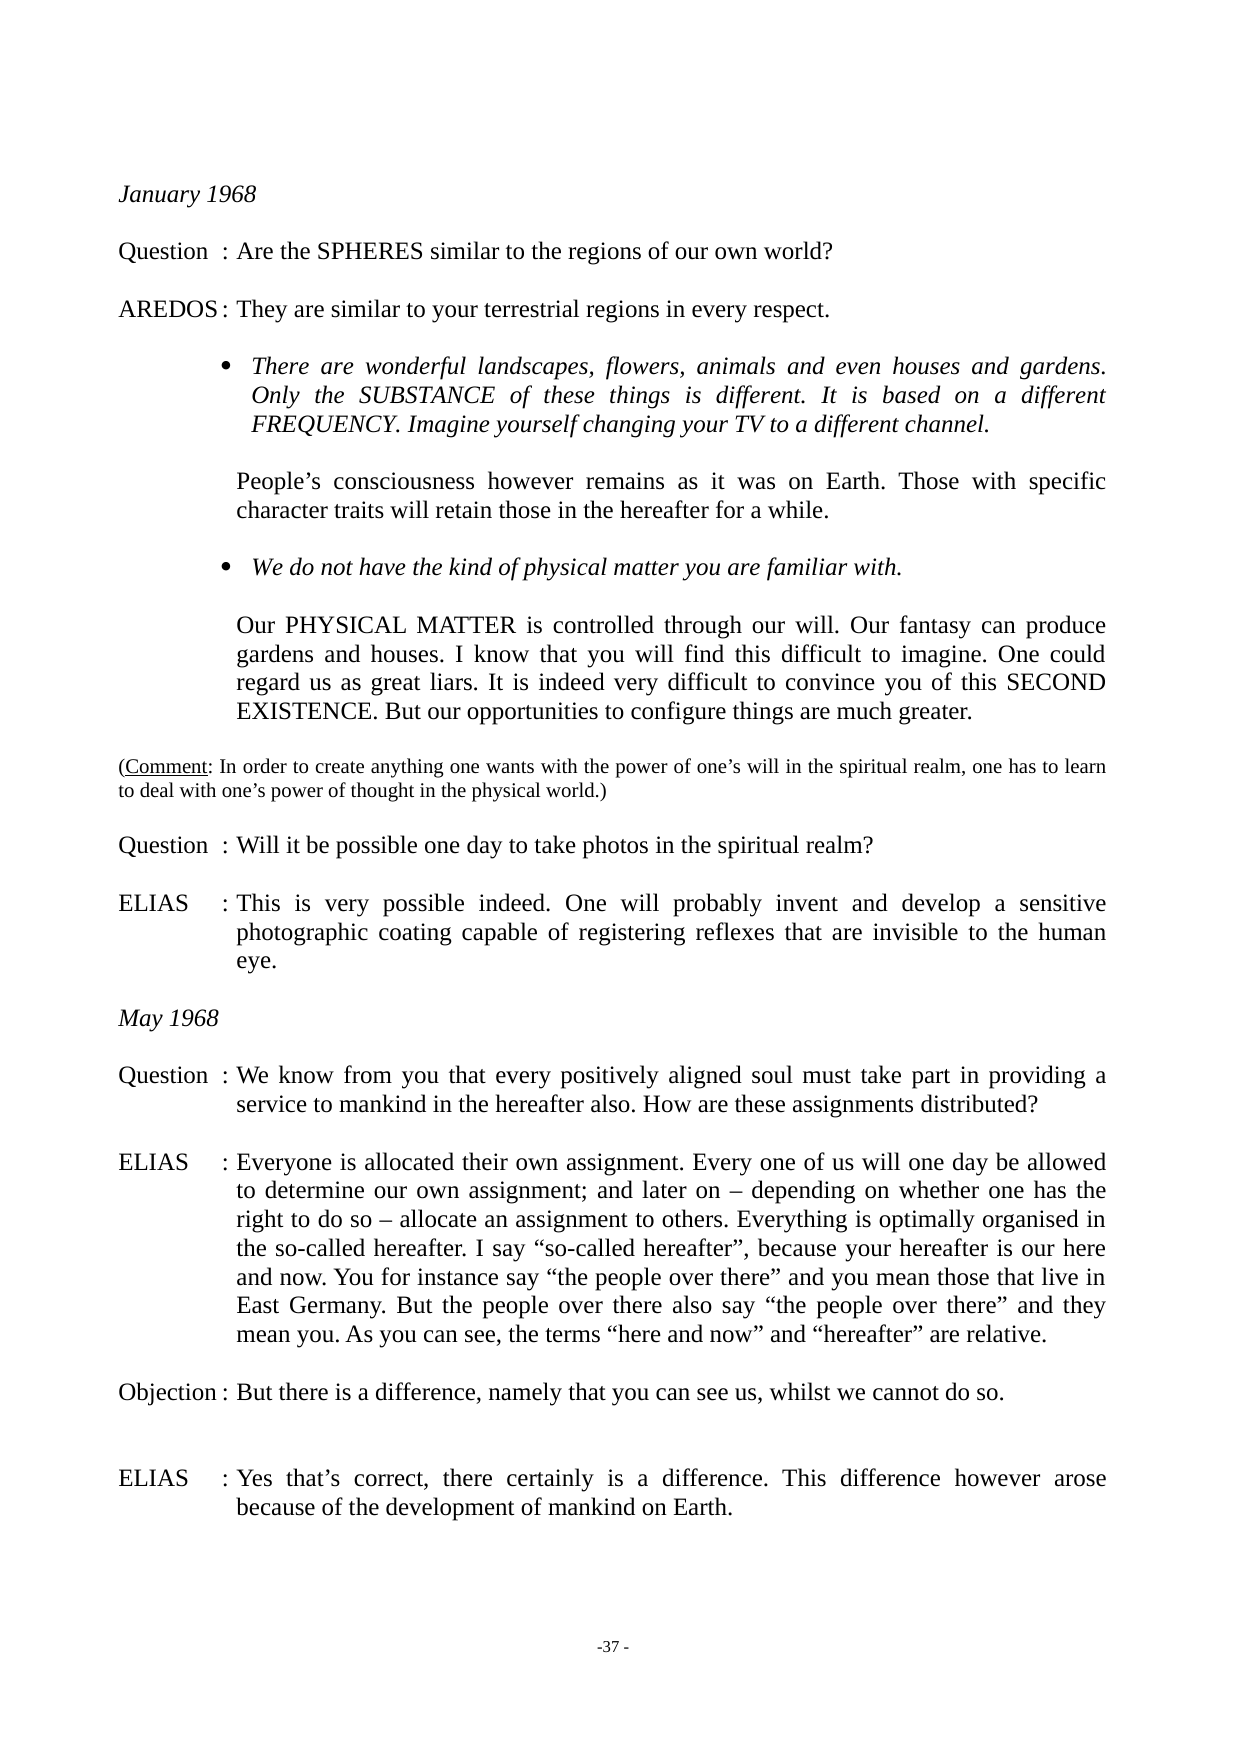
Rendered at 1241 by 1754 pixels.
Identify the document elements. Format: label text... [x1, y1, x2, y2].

text Our PHYSICAL MATTER is controlled through our will. Our fantasy can produce gardens and houses. I know that you will find this difficult to imagine. One could regard us as great liars. It is indeed very difficult to convince you of this SECOND EXISTENCE. But our opportunities to configure things are much greater. [118, 610, 1107, 725]
list We do not have the kind of physical matter you are familiar with. [222, 552, 1107, 581]
text AREDOS : They are similar to your terrestrial regions in every respect. [118, 294, 1107, 322]
text May 1968 [118, 1003, 1107, 1032]
text Objection : But there is a difference, namely that you can see us, whilst we cannot do so. [118, 1377, 1107, 1406]
text Question : We know from you that every positively aligned soul must take part in providing a service to mankind in the hereafter also. How are these assignments distributed? [118, 1061, 1107, 1118]
text Question : Are the SPHERES similar to the regions of our own world? [118, 236, 1107, 265]
list There are wonderful landscapes, flowers, animals and even houses and gardens. Only the SUBSTANCE of these things is different. It is based on a different FREQUENCY. Imagine yourself changing your TV to a different channel. [222, 351, 1107, 437]
text ELIAS : This is very possible indeed. One will probably invent and develop a sensitive photographic coating capable of registering reflexes that are invisible to the human eye. [118, 888, 1107, 974]
text ELIAS : Yes that’s correct, there certainly is a difference. This difference however arose because of the development of mankind on Earth. [118, 1463, 1107, 1521]
text ELIAS : Everyone is allocated their own assignment. Every one of us will one day be allowed to determine our own assignment; and later on – depending on whether one has the right to do so – allocate an assignment to others. Everything is optimally organised in the so-called hereafter. I say “so-called hereafter”, because your hereafter is our here and now. You for instance say “the people over there” and you mean those that live in East Germany. But the people over there also say “the people over there” and they mean you. As you can see, the terms “here and now” and “hereafter” are relative. [118, 1147, 1107, 1348]
text Question : Will it be possible one day to take photos in the spiritual realm? [118, 831, 1107, 859]
text January 1968 [118, 179, 1107, 207]
text (Comment: In order to create anything one wants with the power of one’s will in the spiritual realm, one has to learn to deal with one’s power of thought in the physical world.) [118, 754, 1107, 802]
text People’s consciousness however remains as it was on Earth. Those with specific character traits will retain those in the hereafter for a while. [118, 466, 1107, 524]
